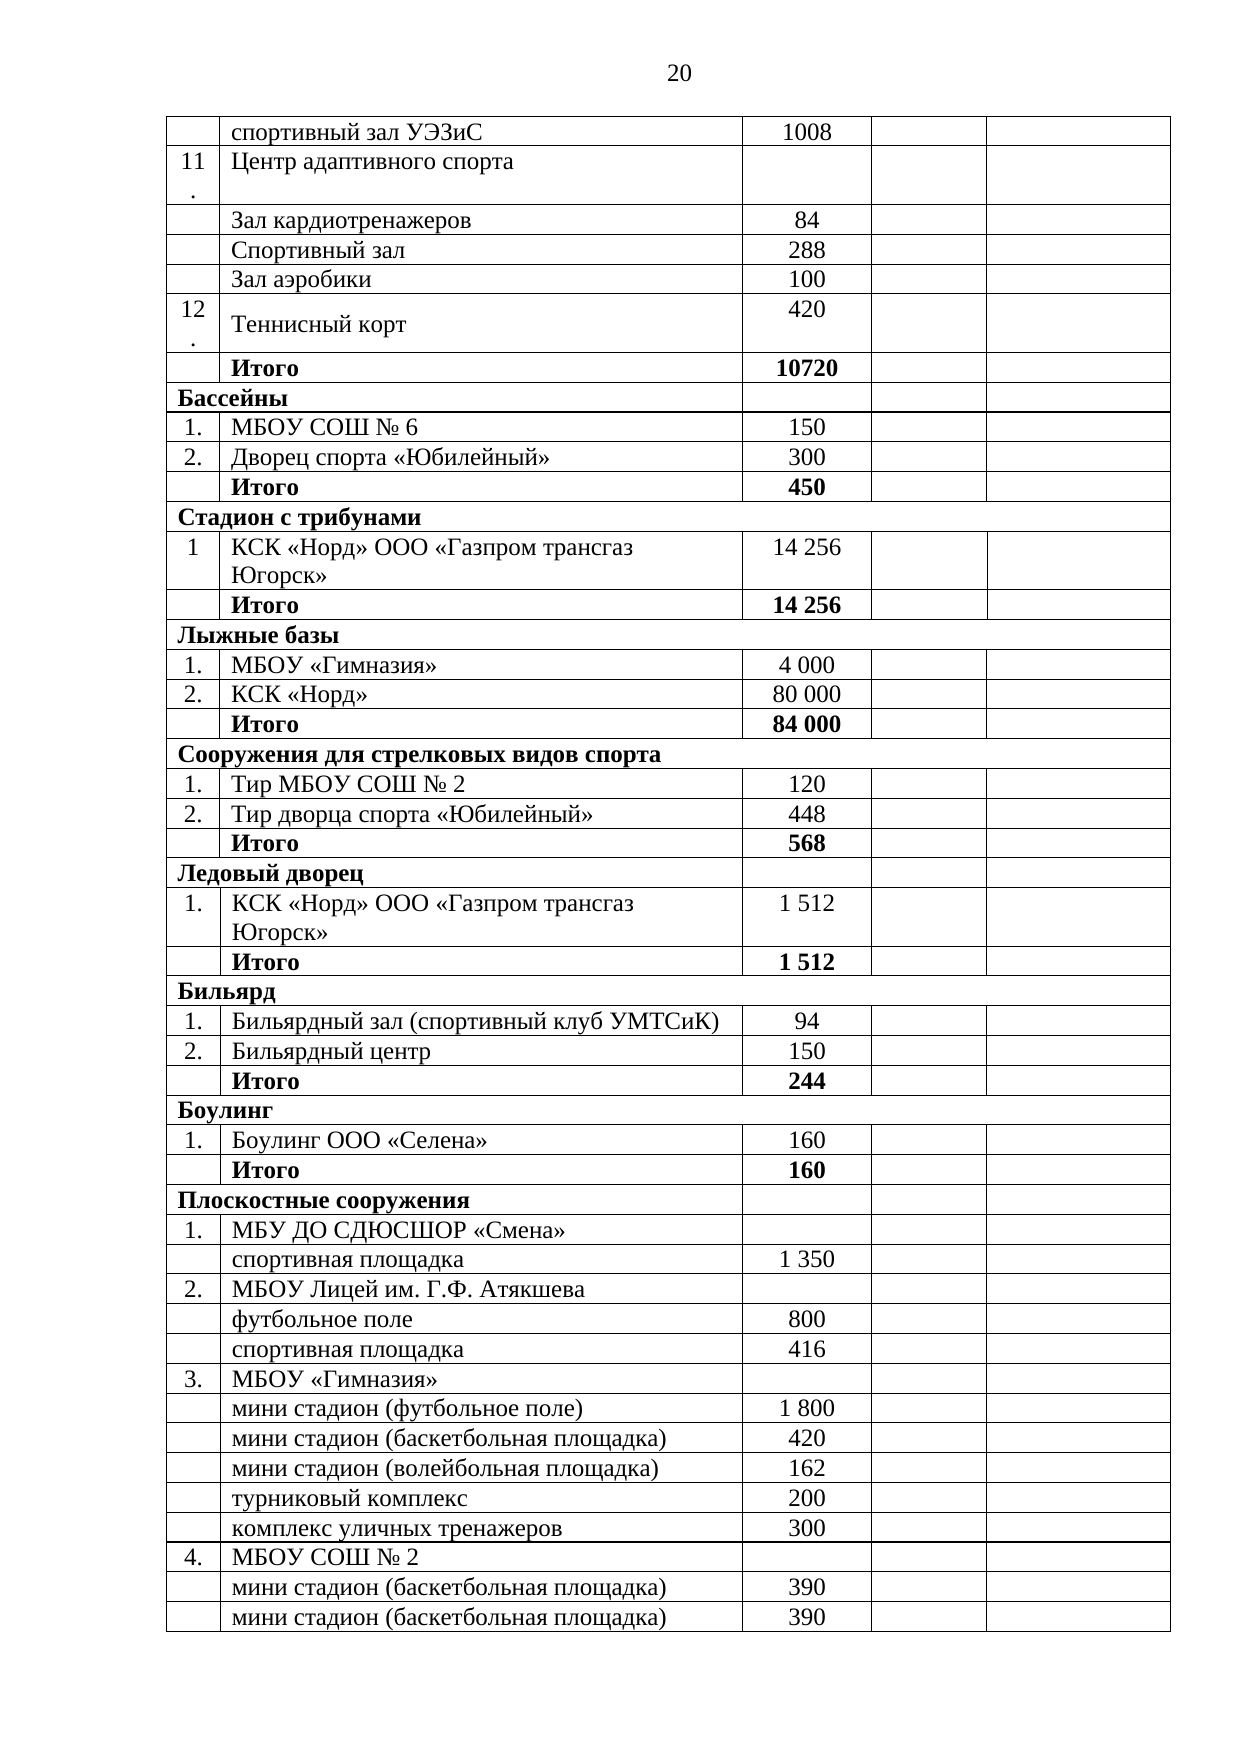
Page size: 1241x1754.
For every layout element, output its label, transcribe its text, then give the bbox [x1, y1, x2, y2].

table_cell [987, 1304, 1170, 1333]
table_cell Боулинг [167, 1096, 1170, 1124]
table_cell Плоскостные сооружения [167, 1185, 742, 1214]
table_cell 448 [743, 799, 871, 827]
table_cell [743, 1274, 871, 1303]
table_cell [987, 472, 1170, 501]
table_cell 12. [167, 294, 219, 352]
table_cell 1 [167, 532, 219, 589]
table_cell [167, 1513, 220, 1541]
table_cell [743, 146, 871, 204]
table_cell [167, 1572, 220, 1601]
table_cell [987, 858, 1170, 887]
table_cell [167, 205, 219, 234]
table_cell 390 [743, 1602, 871, 1631]
table_cell [987, 442, 1170, 471]
table_cell [987, 680, 1170, 708]
table_cell [872, 1483, 986, 1512]
table_cell 1. [167, 888, 220, 946]
table_cell КСК «Норд» ООО «Газпром трансгаз Югорск» [220, 532, 742, 589]
table_cell 1 512 [743, 947, 871, 975]
table_cell [987, 1274, 1170, 1303]
table_cell КСК «Норд» [220, 680, 742, 708]
table_cell Зал аэробики [220, 265, 742, 293]
table_cell [872, 1334, 986, 1363]
table_cell комплекс уличных тренажеров [221, 1513, 742, 1541]
table_cell 288 [743, 235, 871, 263]
table_cell 160 [743, 1155, 871, 1184]
table_cell Теннисный корт [220, 294, 742, 352]
table_cell 14 256 [743, 590, 871, 619]
table_cell [167, 709, 219, 738]
table_cell [987, 1215, 1170, 1243]
table_cell [167, 1155, 220, 1184]
table_cell 300 [743, 1513, 871, 1541]
table_cell [872, 888, 986, 946]
table_cell 1. [167, 650, 219, 678]
table_cell [743, 1364, 871, 1392]
table_cell Центр адаптивного спорта [220, 146, 742, 204]
table_cell [872, 265, 986, 293]
table_cell [872, 205, 986, 234]
table_cell [872, 353, 986, 382]
table_cell [872, 413, 986, 441]
table_cell [872, 1304, 986, 1333]
table_cell [987, 413, 1170, 441]
table_cell [987, 888, 1170, 946]
table_cell 420 [743, 294, 871, 352]
table_cell 2. [167, 1274, 220, 1303]
table_cell [872, 294, 986, 352]
table_cell Дворец спорта «Юбилейный» [220, 442, 742, 471]
table_cell [872, 1066, 986, 1094]
table_cell [872, 1006, 986, 1035]
table_cell [872, 680, 986, 708]
table_cell [167, 353, 219, 382]
table_cell [743, 1215, 871, 1243]
table_cell 10720 [743, 353, 871, 382]
table_cell [872, 947, 986, 975]
table_cell 200 [743, 1483, 871, 1512]
table_cell [987, 294, 1170, 352]
table_cell Тир МБОУ СОШ № 2 [220, 769, 742, 798]
table_cell 11. [167, 146, 219, 204]
table_cell [987, 1602, 1170, 1631]
table_cell 244 [743, 1066, 871, 1094]
table_cell [872, 1602, 986, 1631]
table_cell [872, 1245, 986, 1273]
table_cell [872, 769, 986, 798]
table_cell Итого [220, 353, 742, 382]
table_cell МБОУ СОШ № 2 [221, 1543, 742, 1571]
table_cell 420 [743, 1423, 871, 1452]
table_cell [987, 1036, 1170, 1065]
table_cell 416 [743, 1334, 871, 1363]
table_cell МБУ ДО СДЮСШОР «Смена» [221, 1215, 742, 1243]
table_cell [872, 590, 987, 619]
table_cell [167, 472, 219, 501]
table_cell Итого [220, 709, 742, 738]
table_cell [987, 1245, 1170, 1273]
table_cell [872, 1185, 986, 1214]
table_cell [987, 1125, 1170, 1154]
table_cell [987, 1572, 1170, 1601]
table_cell 162 [743, 1453, 871, 1482]
table_cell Боулинг ООО «Селена» [221, 1125, 742, 1154]
table_cell мини стадион (футбольное поле) [221, 1394, 742, 1422]
table_cell [872, 146, 986, 204]
table_cell 1 512 [743, 888, 871, 946]
table_cell [987, 1185, 1170, 1214]
table_cell 100 [743, 265, 871, 293]
table_cell [872, 1125, 986, 1154]
table_cell Итого [220, 829, 742, 857]
table_cell [987, 709, 1170, 738]
table_cell [872, 858, 986, 887]
table_cell [167, 1245, 220, 1273]
table_cell Бильярдный центр [221, 1036, 742, 1065]
table_cell [872, 1364, 986, 1392]
table_cell 1. [167, 1006, 220, 1035]
table_cell 94 [743, 1006, 871, 1035]
table_cell 120 [743, 769, 871, 798]
table_cell 84 000 [743, 709, 871, 738]
table_cell [167, 1483, 220, 1512]
table_cell [987, 1483, 1170, 1512]
table_cell 300 [743, 442, 871, 471]
table_cell [987, 235, 1170, 263]
table_cell 2. [167, 799, 219, 827]
table_cell [167, 1394, 220, 1422]
table_cell [872, 235, 986, 263]
table_cell [743, 858, 871, 887]
table_cell [988, 532, 1170, 589]
table_cell [987, 383, 1170, 411]
table_cell [987, 769, 1170, 798]
table_cell 84 [743, 205, 871, 234]
table_cell Итого [221, 947, 742, 975]
table_cell мини стадион (баскетбольная площадка) [221, 1572, 742, 1601]
table_cell Бильярд [167, 976, 1170, 1005]
table_cell [988, 590, 1170, 619]
table_cell 450 [743, 472, 871, 501]
table_cell [987, 650, 1170, 678]
table_cell [167, 1334, 220, 1363]
table_cell Сооружения для стрелковых видов спорта [167, 739, 1170, 768]
table_cell [872, 1394, 986, 1422]
table_cell 568 [743, 829, 871, 857]
table_cell Лыжные базы [167, 620, 1170, 649]
table_cell 1. [167, 769, 219, 798]
table_cell [987, 1364, 1170, 1392]
table_cell [987, 117, 1170, 145]
table_cell 4 000 [743, 650, 871, 678]
table_cell [872, 1036, 986, 1065]
table_cell [987, 205, 1170, 234]
table_cell 80 000 [743, 680, 871, 708]
table_cell Зал кардиотренажеров [220, 205, 742, 234]
table_cell [872, 383, 986, 411]
table_cell [987, 146, 1170, 204]
table_cell 2. [167, 1036, 220, 1065]
table_cell [743, 1543, 871, 1571]
table_cell [872, 1215, 986, 1243]
table_cell 2. [167, 680, 219, 708]
table_cell мини стадион (баскетбольная площадка) [221, 1602, 742, 1631]
table_cell МБОУ СОШ № 6 [220, 413, 742, 441]
table_cell спортивная площадка [221, 1334, 742, 1363]
table_cell [987, 829, 1170, 857]
table_cell 150 [743, 1036, 871, 1065]
table_cell 4. [167, 1543, 220, 1571]
table_cell 390 [743, 1572, 871, 1601]
table_cell [872, 1453, 986, 1482]
table_cell [167, 947, 220, 975]
table_cell [167, 590, 219, 619]
table_cell мини стадион (баскетбольная площадка) [221, 1423, 742, 1452]
table_cell спортивная площадка [221, 1245, 742, 1273]
table_cell [872, 829, 986, 857]
table_cell [872, 1543, 986, 1571]
table_cell [872, 532, 987, 589]
table_cell 1 800 [743, 1394, 871, 1422]
table_cell Тир дворца спорта «Юбилейный» [220, 799, 742, 827]
table_cell футбольное поле [221, 1304, 742, 1333]
table_cell [987, 1543, 1170, 1571]
table_cell [872, 1572, 986, 1601]
table_cell 2. [167, 442, 219, 471]
table_cell [872, 1513, 986, 1541]
table_cell спортивный зал УЭЗиС [220, 117, 742, 145]
table_cell [167, 1066, 220, 1094]
table_cell 1008 [743, 117, 871, 145]
table_cell 1 350 [743, 1245, 871, 1273]
table_cell Спортивный зал [220, 235, 742, 263]
table_cell [987, 1513, 1170, 1541]
table_cell Ледовый дворец [167, 858, 742, 887]
table_cell [987, 1394, 1170, 1422]
table_cell 14 256 [743, 532, 871, 589]
table_cell [872, 442, 986, 471]
table_cell турниковый комплекс [221, 1483, 742, 1512]
table_cell [167, 1453, 220, 1482]
table_cell [987, 1066, 1170, 1094]
table_cell [872, 709, 986, 738]
table_cell [167, 265, 219, 293]
table_cell [743, 1185, 871, 1214]
table_cell [987, 947, 1170, 975]
table_cell [987, 1334, 1170, 1363]
table_cell Итого [220, 590, 742, 619]
table_cell 3. [167, 1364, 220, 1392]
table_cell Бассейны [167, 383, 742, 411]
table_cell [987, 1155, 1170, 1184]
table_cell [872, 650, 986, 678]
table_cell 1. [167, 1125, 220, 1154]
table_cell Итого [221, 1155, 742, 1184]
table_cell [167, 117, 219, 145]
table_cell [987, 799, 1170, 827]
table_cell [872, 799, 986, 827]
table_cell мини стадион (волейбольная площадка) [221, 1453, 742, 1482]
table_cell Стадион с трибунами [167, 502, 1170, 531]
table_cell 1. [167, 1215, 220, 1243]
table_cell [987, 353, 1170, 382]
table_cell Итого [220, 472, 742, 501]
table_cell 150 [743, 413, 871, 441]
table_cell [167, 1423, 220, 1452]
table_cell [167, 235, 219, 263]
table_cell МБОУ «Гимназия» [221, 1364, 742, 1392]
table_cell МБОУ Лицей им. Г.Ф. Атякшева [221, 1274, 742, 1303]
table_cell 160 [743, 1125, 871, 1154]
table_cell Итого [221, 1066, 742, 1094]
table_cell [987, 1006, 1170, 1035]
table_cell [872, 1155, 986, 1184]
table_cell [167, 1602, 220, 1631]
table_cell 800 [743, 1304, 871, 1333]
table_cell [167, 829, 219, 857]
table_cell [987, 265, 1170, 293]
table_cell Бильярдный зал (спортивный клуб УМТСиК) [221, 1006, 742, 1035]
table_cell [743, 383, 871, 411]
table_cell [167, 1304, 220, 1333]
table_cell КСК «Норд» ООО «Газпром трансгаз Югорск» [221, 888, 742, 946]
table_cell [872, 117, 986, 145]
table_cell [987, 1423, 1170, 1452]
table_cell [872, 1274, 986, 1303]
table_cell [872, 472, 986, 501]
table_cell [872, 1423, 986, 1452]
table_cell МБОУ «Гимназия» [220, 650, 742, 678]
table_cell 1. [167, 413, 219, 441]
table_cell [987, 1453, 1170, 1482]
